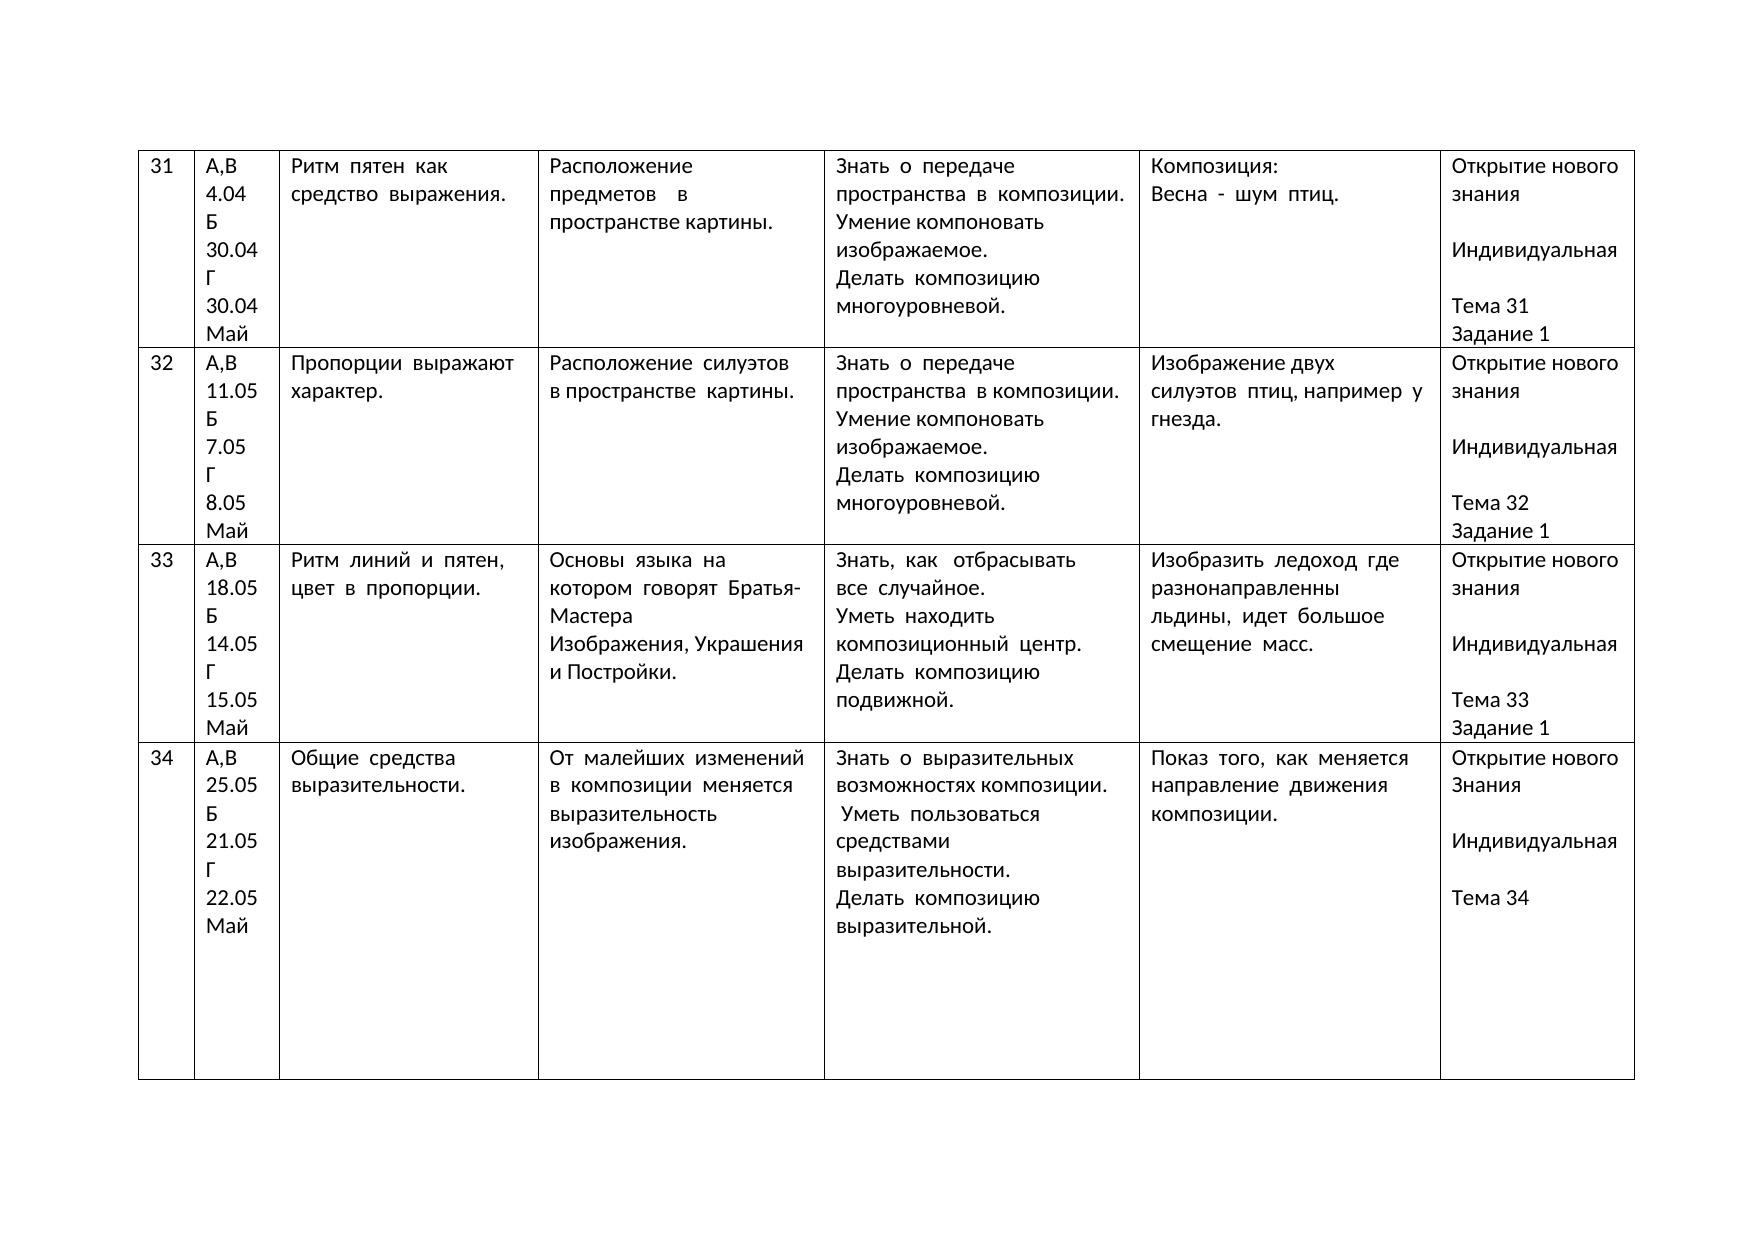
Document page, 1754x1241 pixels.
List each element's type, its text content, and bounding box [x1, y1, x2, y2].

table_cell Расположение предметов в пространстве картины. [539, 151, 824, 347]
table_cell Общие средства выразительности. [280, 743, 538, 1079]
table_cell Композиция: Весна - шум птиц. [1140, 151, 1440, 347]
table_cell Ритм линий и пятен, цвет в пропорции. [280, 545, 538, 742]
table_cell Знать о передаче пространства в композиции. Умение компоновать изображаемое. Делать композицию многоуровневой. [825, 348, 1139, 544]
table_cell A,В 4.04 Б 30.04 Г 30.04 Май [195, 151, 279, 347]
table_cell Изобразить ледоход где разнонаправленны льдины, идет большое смещение масс. [1140, 545, 1440, 742]
table_cell Знать о выразительных возможностях композиции. Уметь пользоваться средствами выразительности. Делать композицию выразительной. [825, 743, 1139, 1079]
table_cell 31 [139, 151, 194, 347]
table_cell 32 [139, 348, 194, 544]
table_cell 33 [139, 545, 194, 742]
table_cell Показ того, как меняется направление движения композиции. [1140, 743, 1440, 1079]
table_cell Расположение силуэтов в пространстве картины. [539, 348, 824, 544]
table_cell Основы языка на котором говорят Братья-Мастера Изображения, Украшения и Постройки. [539, 545, 824, 742]
table_cell А,В 18.05 Б 14.05 Г 15.05 Май [195, 545, 279, 742]
table_cell Открытие нового знания Индивидуальная Тема 31 Задание 1 [1441, 151, 1634, 347]
table_cell Открытие нового Знания Индивидуальная Тема 34 [1441, 743, 1634, 1079]
table_cell A,В 11.05 Б 7.05 Г 8.05 Май [195, 348, 279, 544]
table_cell А,В 25.05 Б 21.05 Г 22.05 Май [195, 743, 279, 1079]
table_cell 34 [139, 743, 194, 1079]
table_cell Открытие нового знания Индивидуальная Тема 32 Задание 1 [1441, 348, 1634, 544]
table_cell Ритм пятен как средство выражения. [280, 151, 538, 347]
table_cell Открытие нового знания Индивидуальная Тема 33 Задание 1 [1441, 545, 1634, 742]
table_cell Знать, как отбрасывать все случайное. Уметь находить композиционный центр. Делать композицию подвижной. [825, 545, 1139, 742]
table_cell Изображение двух силуэтов птиц, например у гнезда. [1140, 348, 1440, 544]
table_cell От малейших изменений в композиции меняется выразительность изображения. [539, 743, 824, 1079]
table_cell Знать о передаче пространства в композиции. Умение компоновать изображаемое. Делать композицию многоуровневой. [825, 151, 1139, 347]
table_cell Пропорции выражают характер. [280, 348, 538, 544]
